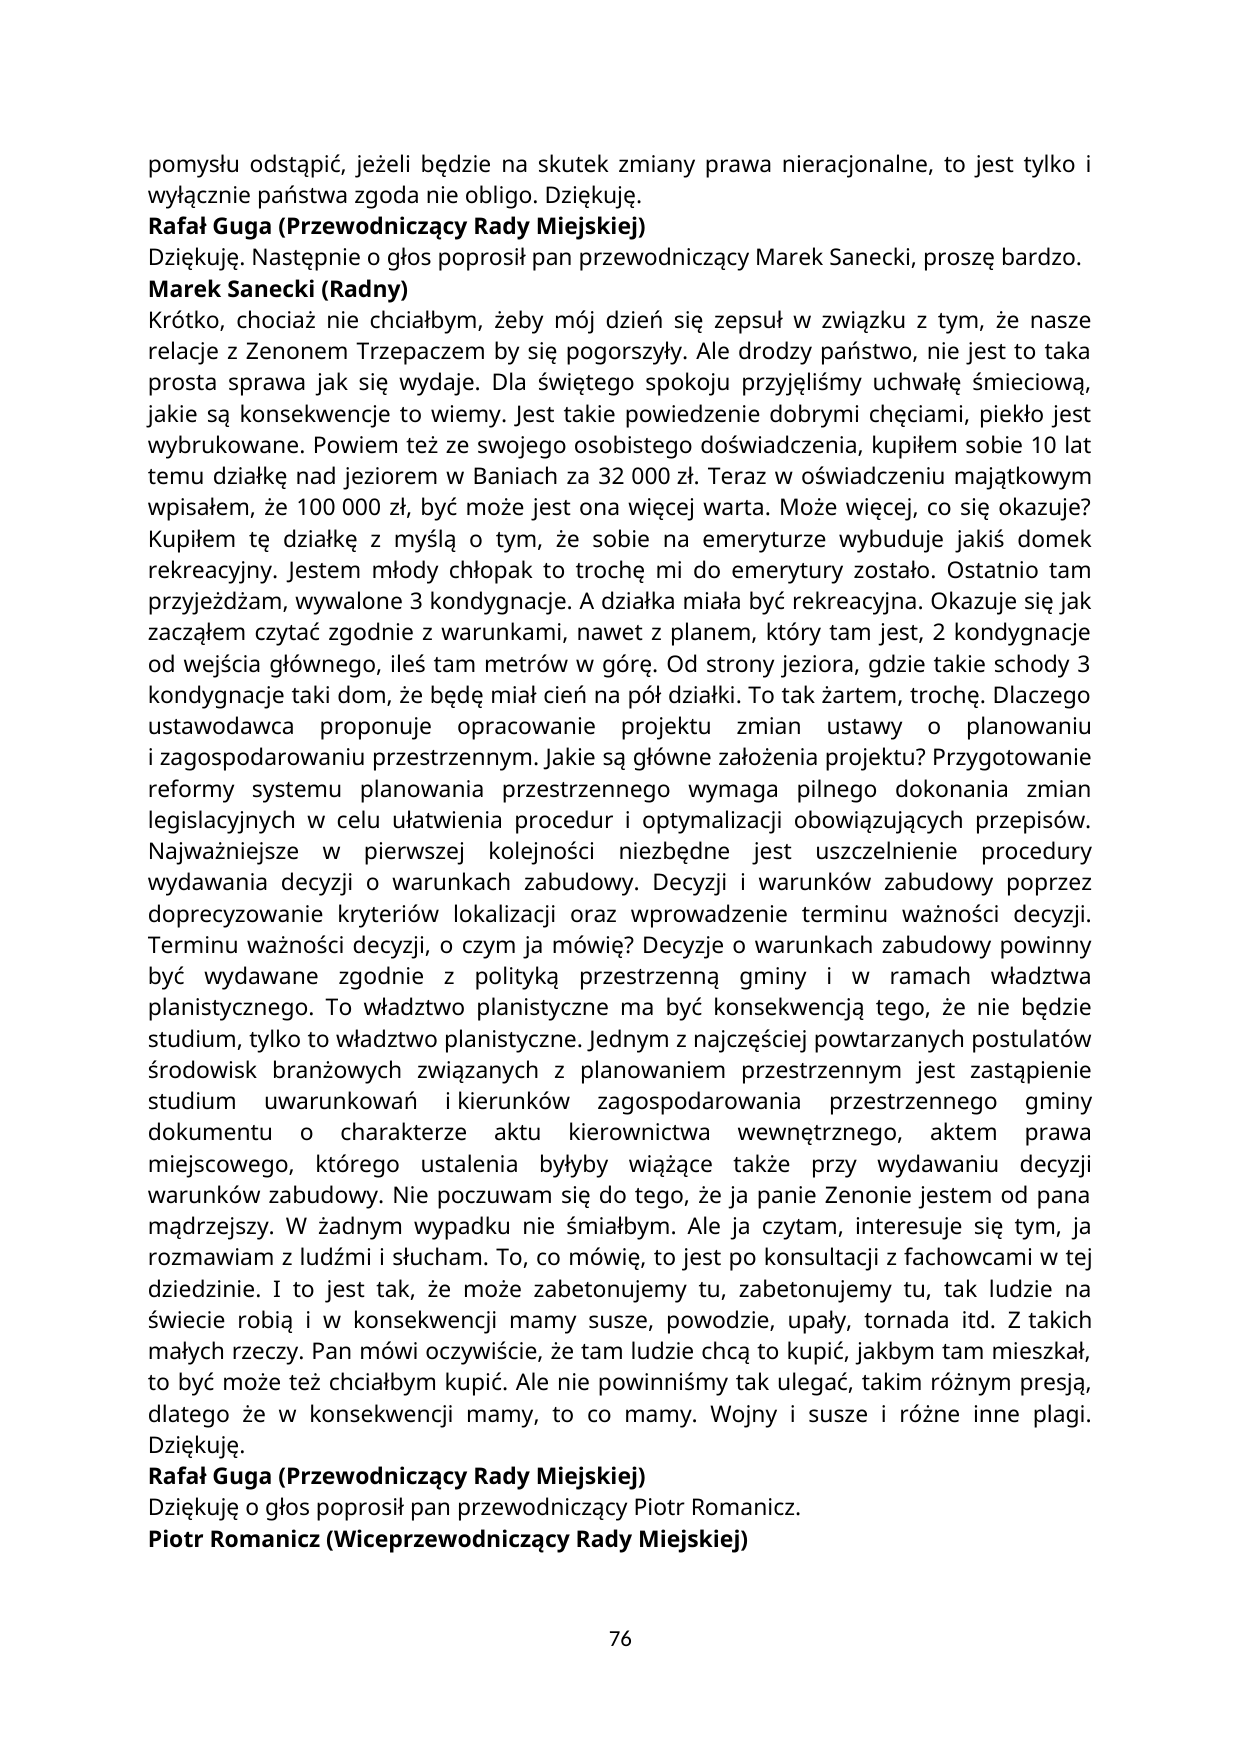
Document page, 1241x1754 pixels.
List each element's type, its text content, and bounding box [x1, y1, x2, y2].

text Krótko, chociaż nie chciałbym, żeby mój dzień się zepsuł w związku z tym, że nasze relacje z Zenonem Trzepaczem by się pogorszyły. Ale drodzy państwo, nie jest to taka prosta sprawa jak się wydaje. Dla świętego spokoju przyjęliśmy uchwałę śmieciową, jakie są konsekwencje to wiemy. Jest takie powiedzenie dobrymi chęciami, piekło jest wybrukowane. Powiem też ze swojego osobistego doświadczenia, kupiłem sobie 10 lat temu działkę nad jeziorem w Baniach za 32 000 zł. Teraz w oświadczeniu majątkowym wpisałem, że 100 000 zł, być może jest ona więcej warta. Może więcej, co się okazuje? Kupiłem tę działkę z myślą o tym, że sobie na emeryturze wybuduje jakiś domek rekreacyjny. Jestem młody chłopak to trochę mi do emerytury zostało. Ostatnio tam przyjeżdżam, wywalone 3 kondygnacje. A działka miała być rekreacyjna. Okazuje się jak zacząłem czytać zgodnie z warunkami, nawet z planem, który tam jest, 2 kondygnacje od wejścia głównego, ileś tam metrów w górę. Od strony jeziora, gdzie takie schody 3 kondygnacje taki dom, że będę miał cień na pół działki. To tak żartem, trochę. Dlaczego ustawodawca proponuje opracowanie projektu zmian ustawy o planowaniu i zagospodarowaniu przestrzennym. Jakie są główne założenia projektu? Przygotowanie reformy systemu planowania przestrzennego wymaga pilnego dokonania zmian legislacyjnych w celu ułatwienia procedur i optymalizacji obowiązujących przepisów. Najważniejsze w pierwszej kolejności niezbędne jest uszczelnienie procedury wydawania decyzji o warunkach zabudowy. Decyzji i warunków zabudowy poprzez doprecyzowanie kryteriów lokalizacji oraz wprowadzenie terminu ważności decyzji. Terminu ważności decyzji, o czym ja mówię? Decyzje o warunkach zabudowy powinny być wydawane zgodnie z polityką przestrzenną gminy i w ramach władztwa planistycznego. To władztwo planistyczne ma być konsekwencją tego, że nie będzie studium, tylko to władztwo planistyczne. Jednym z najczęściej powtarzanych postulatów środowisk branżowych związanych z planowaniem przestrzennym jest zastąpienie studium uwarunkowań i kierunków zagospodarowania przestrzennego gminy dokumentu o charakterze aktu kierownictwa wewnętrznego, aktem prawa miejscowego, którego ustalenia byłyby wiążące także przy wydawaniu decyzji warunków zabudowy. Nie poczuwam się do tego, że ja panie Zenonie jestem od pana mądrzejszy. W żadnym wypadku nie śmiałbym. Ale ja czytam, interesuje się tym, ja rozmawiam z ludźmi i słucham. To, co mówię, to jest po konsultacji z fachowcami w tej dziedzinie. I to jest tak, że może zabetonujemy tu, zabetonujemy tu, tak ludzie na świecie robią i w konsekwencji mamy susze, powodzie, upały, tornada itd. Z takich małych rzeczy. Pan mówi oczywiście, że tam ludzie chcą to kupić, jakbym tam mieszkał, to być może też chciałbym kupić. Ale nie powinniśmy tak ulegać, takim różnym presją, dlatego że w konsekwencji mamy, to co mamy. Wojny i susze i różne inne plagi. Dziękuję. [148, 304, 1093, 1460]
text Piotr Romanicz (Wiceprzewodniczący Rady Miejskiej) [148, 1523, 1093, 1554]
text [148, 148, 1093, 210]
text Dziękuję. Następnie o głos poprosił pan przewodniczący Marek Sanecki, proszę bardzo. [148, 241, 1093, 273]
text Marek Sanecki (Radny) [148, 273, 1093, 304]
text Rafał Guga (Przewodniczący Rady Miejskiej) [148, 210, 1093, 241]
text Rafał Guga (Przewodniczący Rady Miejskiej) [148, 1460, 1093, 1491]
text Dziękuję o głos poprosił pan przewodniczący Piotr Romanicz. [148, 1491, 1093, 1523]
